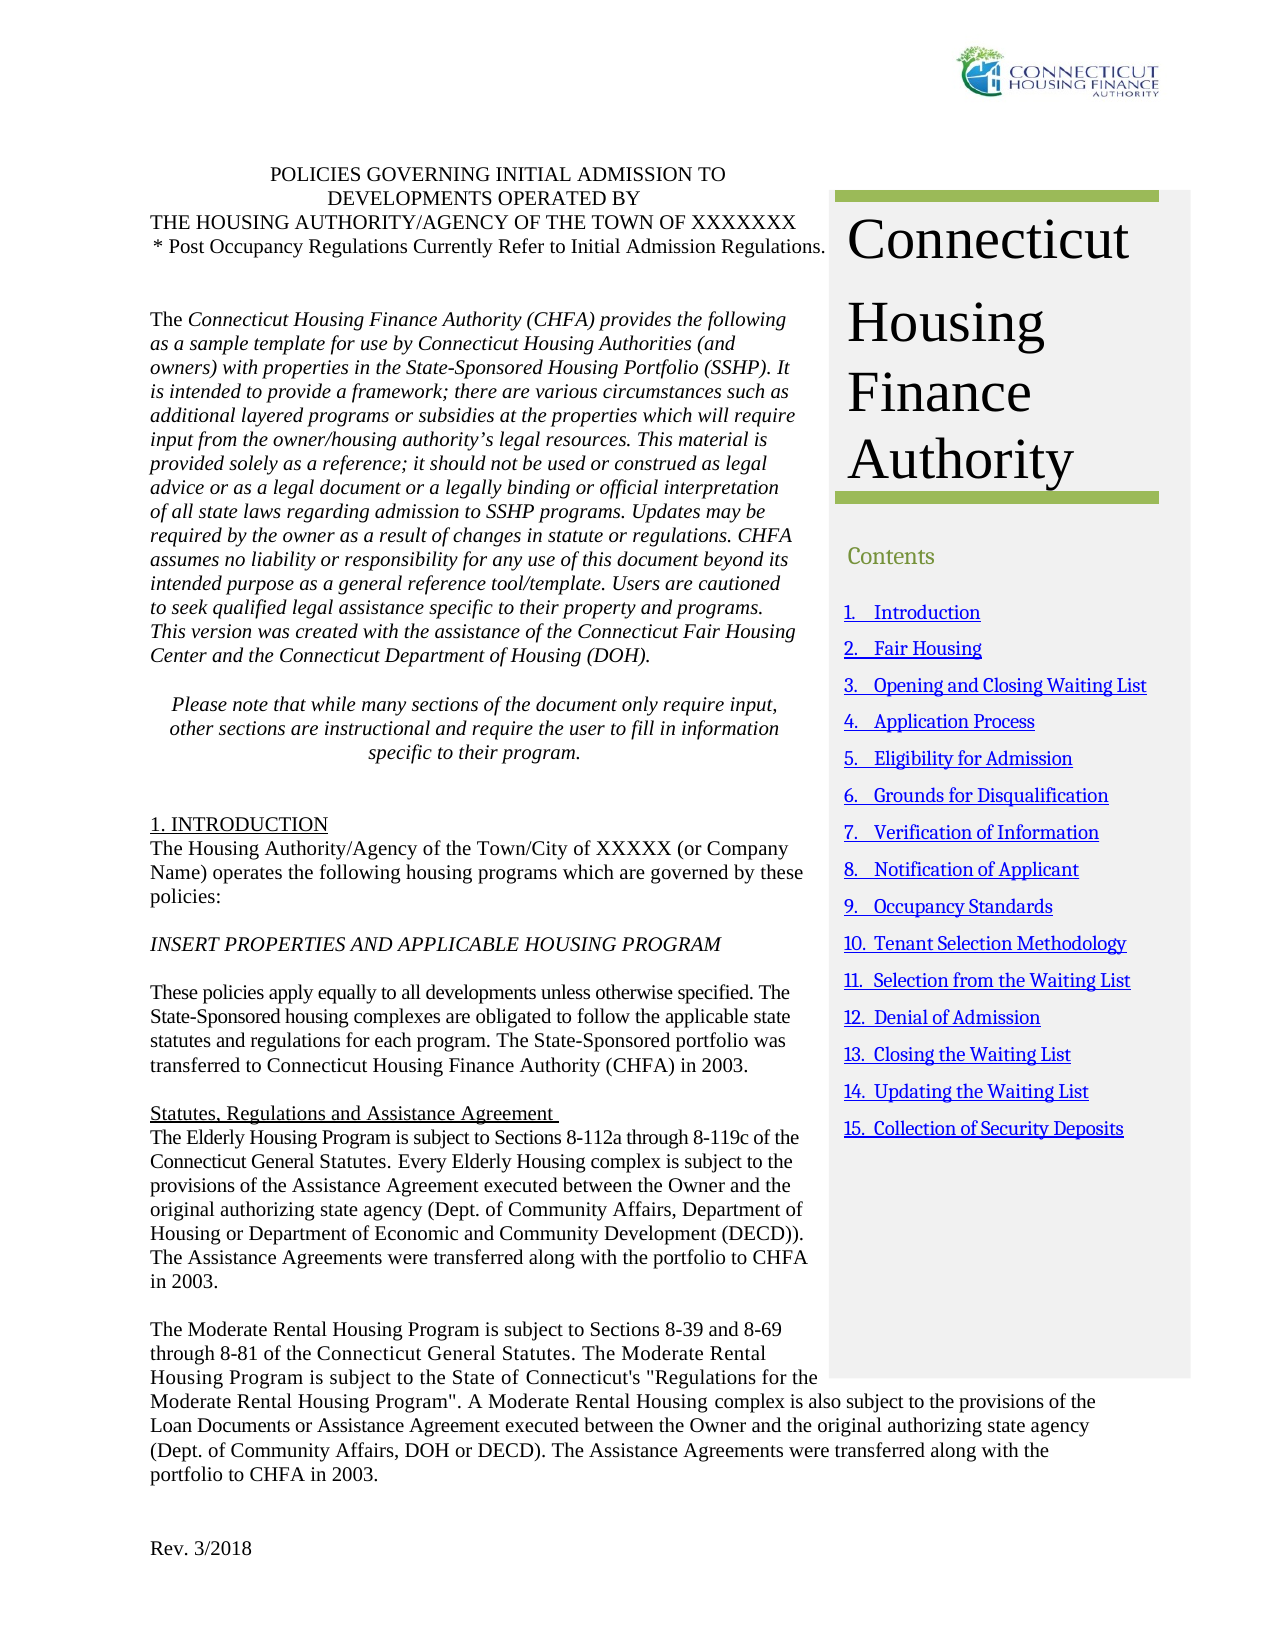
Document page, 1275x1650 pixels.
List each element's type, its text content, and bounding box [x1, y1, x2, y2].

text The Housing Authority/Agency of the Town/City of XXXXX (or Company Name) operates the following housing programs which are governed by these policies: [150, 836, 1125, 908]
text The Moderate Rental Housing Program is subject to Sections 8-39 and 8-69 through 8-81 of the Connecticut General Statutes. The Moderate Rental Housing Program is subject to the State of Connecticut's "Regulations for the Moderate Rental Housing Program". A Moderate Rental Housing complex is also subject to the provisions of the Loan Documents or Assistance Agreement executed between the Owner and the original authorizing state agency (Dept. of Community Affairs, DOH or DECD). The Assistance Agreements were transferred along with the portfolio to CHFA in 2003. [150, 1317, 1125, 1486]
text These policies apply equally to all developments unless otherwise specified. The State-Sponsored housing complexes are obligated to follow the applicable state statutes and regulations for each program. The State-Sponsored portfolio was transferred to Connecticut Housing Finance Authority (CHFA) in 2003. [150, 980, 1125, 1077]
list DEVELOPMENTS OPERATED BY THE HOUSING AUTHORITY/AGENCY OF THE TOWN OF XXXXXXX [150, 186, 1125, 234]
text * Post Occupancy Regulations Currently Refer to Initial Admission Regulations. [150, 234, 1125, 258]
text POLICIES GOVERNING INITIAL ADMISSION TO [150, 162, 1125, 186]
text INSERT PROPERTIES AND APPLICABLE HOUSING PROGRAM [150, 932, 1125, 956]
text Statutes, Regulations and Assistance Agreement [150, 1101, 1125, 1125]
picture [938, 34, 1176, 110]
text The Connecticut Housing Finance Authority (CHFA) provides the following as a sample template for use by Connecticut Housing Authorities (and owners) with properties in the State-Sponsored Housing Portfolio (SSHP). It is intended to provide a framework; there are various circumstances such as additional layered programs or subsidies at the properties which will require input from the owner/housing authority’s legal resources. This material is provided solely as a reference; it should not be used or construed as legal advice or as a legal document or a legally binding or official interpretation of all state laws regarding admission to SSHP programs. Updates may be required by the owner as a result of changes in statute or regulations. CHFA assumes no liability or responsibility for any use of this document beyond its intended purpose as a general reference tool/template. Users are cautioned to seek qualified legal assistance specific to their property and programs. This version was created with the assistance of the Connecticut Fair Housing Center and the Connecticut Department of Housing (DOH). [150, 307, 799, 667]
text The Elderly Housing Program is subject to Sections 8-112a through 8-119c of the Connecticut General Statutes. Every Elderly Housing complex is subject to the provisions of the Assistance Agreement executed between the Owner and the original authorizing state agency (Dept. of Community Affairs, Department of Housing or Department of Economic and Community Development (DECD)). The Assistance Agreements were transferred along with the portfolio to CHFA in 2003. [150, 1125, 1125, 1293]
text Please note that while many sections of the document only require input, other sections are instructional and require the user to fill in information specific to their program. [150, 692, 799, 764]
text 1. INTRODUCTION [150, 812, 1125, 836]
